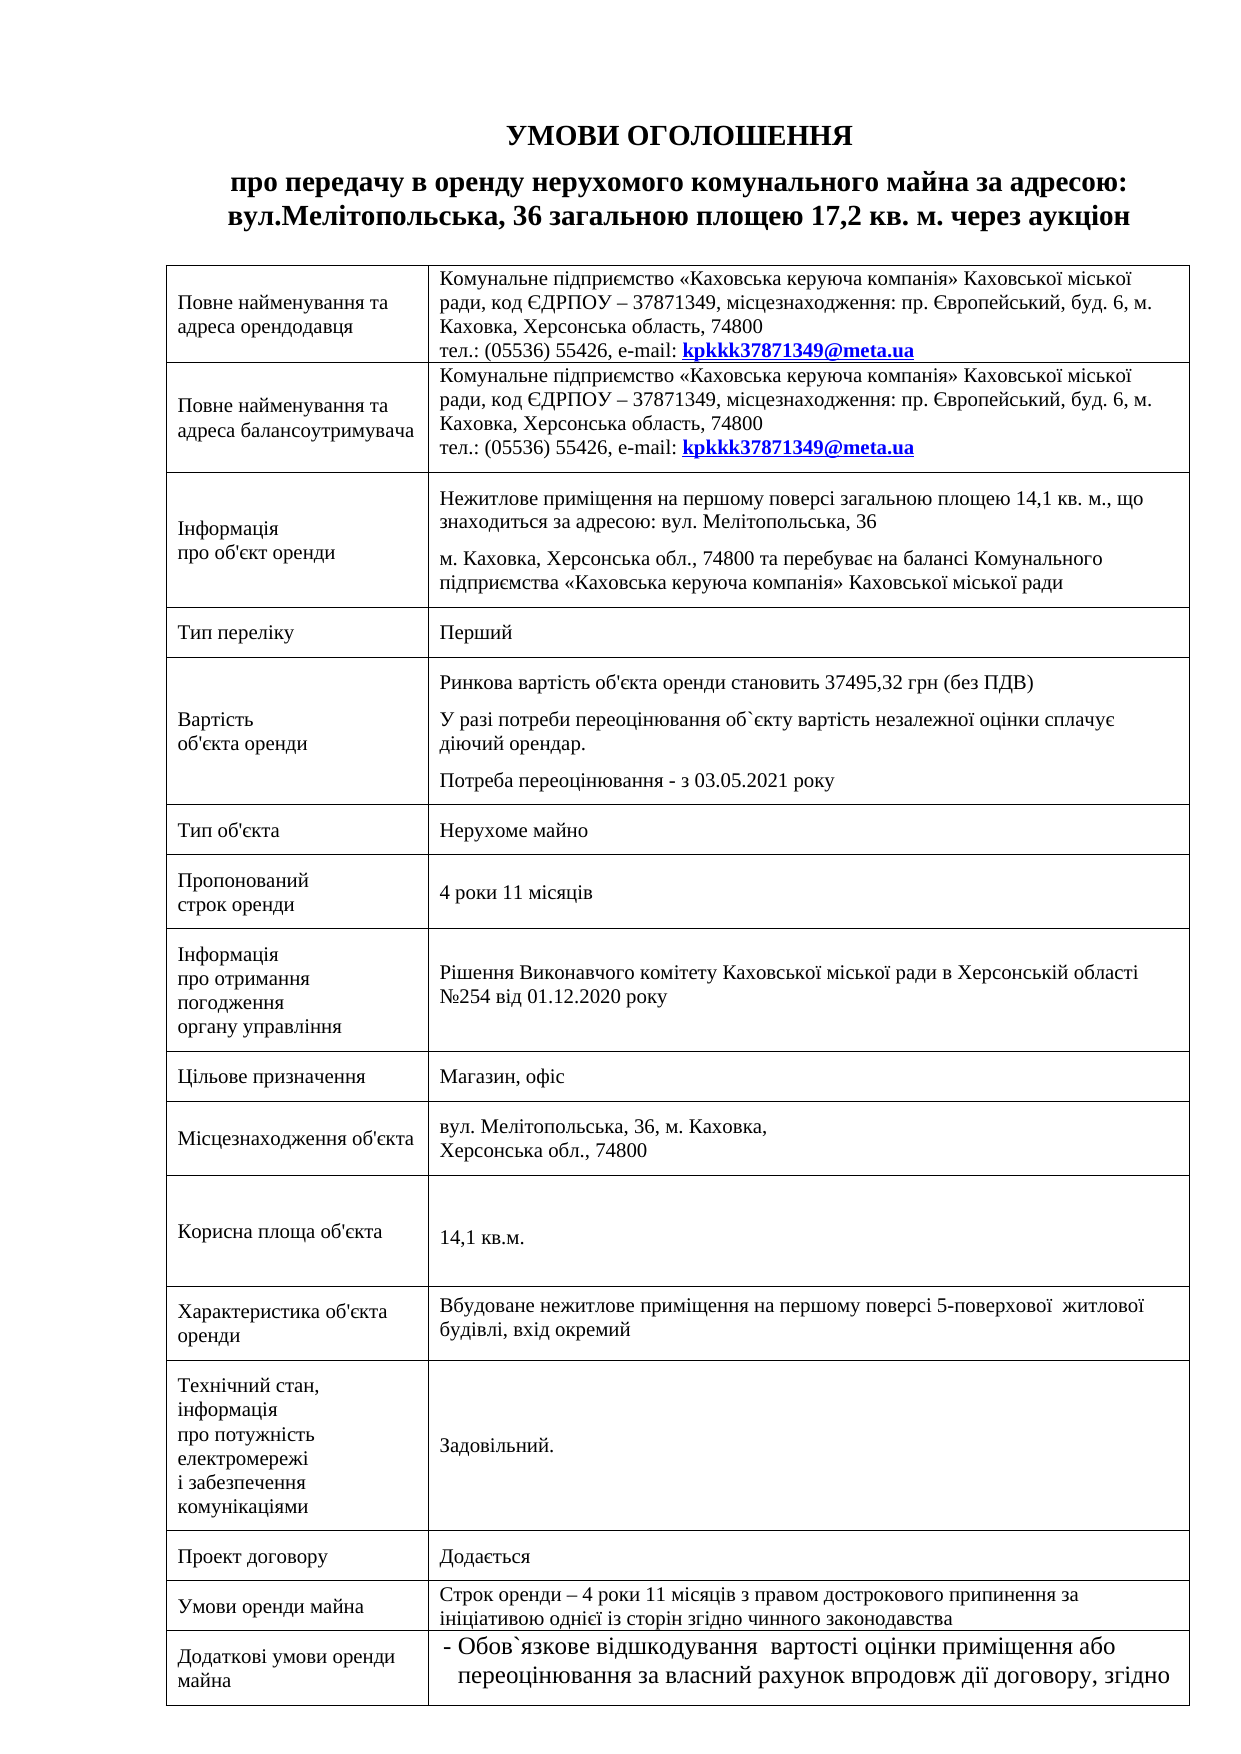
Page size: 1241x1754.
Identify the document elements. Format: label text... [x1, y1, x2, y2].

table_cell 14,1 кв.м. [429, 1176, 1189, 1286]
table_cell Інформація про отримання погодження органу управління [167, 929, 428, 1051]
table_cell Умови оренди майна [167, 1581, 428, 1630]
table_cell Характеристика об'єкта оренди [167, 1287, 428, 1360]
table_cell Корисна площа об'єкта [167, 1176, 428, 1286]
table_cell Повне найменування та адреса балансоутримувача [167, 363, 428, 472]
table_cell Перший [429, 608, 1189, 657]
table_cell Вартість об'єкта оренди [167, 658, 428, 804]
table_cell Строк оренди – 4 роки 11 місяців з правом дострокового припинення за ініціативою однієї із сторін згідно чинного законодавства [429, 1581, 1189, 1630]
table_header Комунальне підприємство «Каховська керуюча компанія» Каховської міської ради, код ЄДРПОУ – 37871349, місцезнаходження: пр. Європейський, буд. 6, м. Каховка, Херсонська область, 74800 тел.: (05536) 55426, e-mail: kpkkk37871349@meta.ua [429, 266, 1189, 362]
table_cell Додається [429, 1531, 1189, 1580]
table_cell Магазин, офіс [429, 1052, 1189, 1101]
table_cell Тип переліку [167, 608, 428, 657]
text УМОВИ ОГОЛОШЕННЯ [177, 118, 1181, 152]
text про передачу в оренду нерухомого комунального майна за адресою: вул.Мелітопольська, 36 загальною площею 17,2 кв. м. через аукціон [177, 164, 1181, 231]
table_cell Місцезнаходження об'єкта [167, 1102, 428, 1175]
table_cell Рішення Виконавчого комітету Каховської міської ради в Херсонській області №254 від 01.12.2020 року [429, 929, 1189, 1051]
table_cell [167, 1631, 428, 1704]
table_cell Цільове призначення [167, 1052, 428, 1101]
table_cell Вбудоване нежитлове приміщення на першому поверсі 5-поверхової житлової будівлі, вхід окремий [429, 1287, 1189, 1360]
table_cell Нерухоме майно [429, 805, 1189, 854]
table_cell 4 роки 11 місяців [429, 855, 1189, 928]
table_cell Технічний стан, інформація про потужність електромережі і забезпечення комунікаціями [167, 1361, 428, 1530]
table_cell вул. Мелітопольська, 36, м. Каховка, Херсонська обл., 74800 [429, 1102, 1189, 1175]
table_cell Тип об'єкта [167, 805, 428, 854]
table_cell Пропонований строк оренди [167, 855, 428, 928]
table_header Повне найменування та адреса орендодавця [167, 266, 428, 362]
table_cell Комунальне підприємство «Каховська керуюча компанія» Каховської міської ради, код ЄДРПОУ – 37871349, місцезнаходження: пр. Європейський, буд. 6, м. Каховка, Херсонська область, 74800 тел.: (05536) 55426, e-mail: kpkkk37871349@meta.ua [429, 363, 1189, 472]
table_cell Ринкова вартість об'єкта оренди становить 37495,32 грн (без ПДВ) У разі потреби переоцінювання об`єкту вартість незалежної оцінки сплачує діючий орендар. Потреба переоцінювання - з 03.05.2021 року [429, 658, 1189, 804]
table_cell Задовільний. [429, 1361, 1189, 1530]
table_cell Проект договору [167, 1531, 428, 1580]
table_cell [429, 1631, 1189, 1704]
table_cell Нежитлове приміщення на першому поверсі загальною площею 14,1 кв. м., що знаходиться за адресою: вул. Мелітопольська, 36 м. Каховка, Херсонська обл., 74800 та перебуває на балансі Комунального підприємства «Каховська керуюча компанія» Каховської міської ради [429, 473, 1189, 607]
table_cell Інформація про об'єкт оренди [167, 473, 428, 607]
